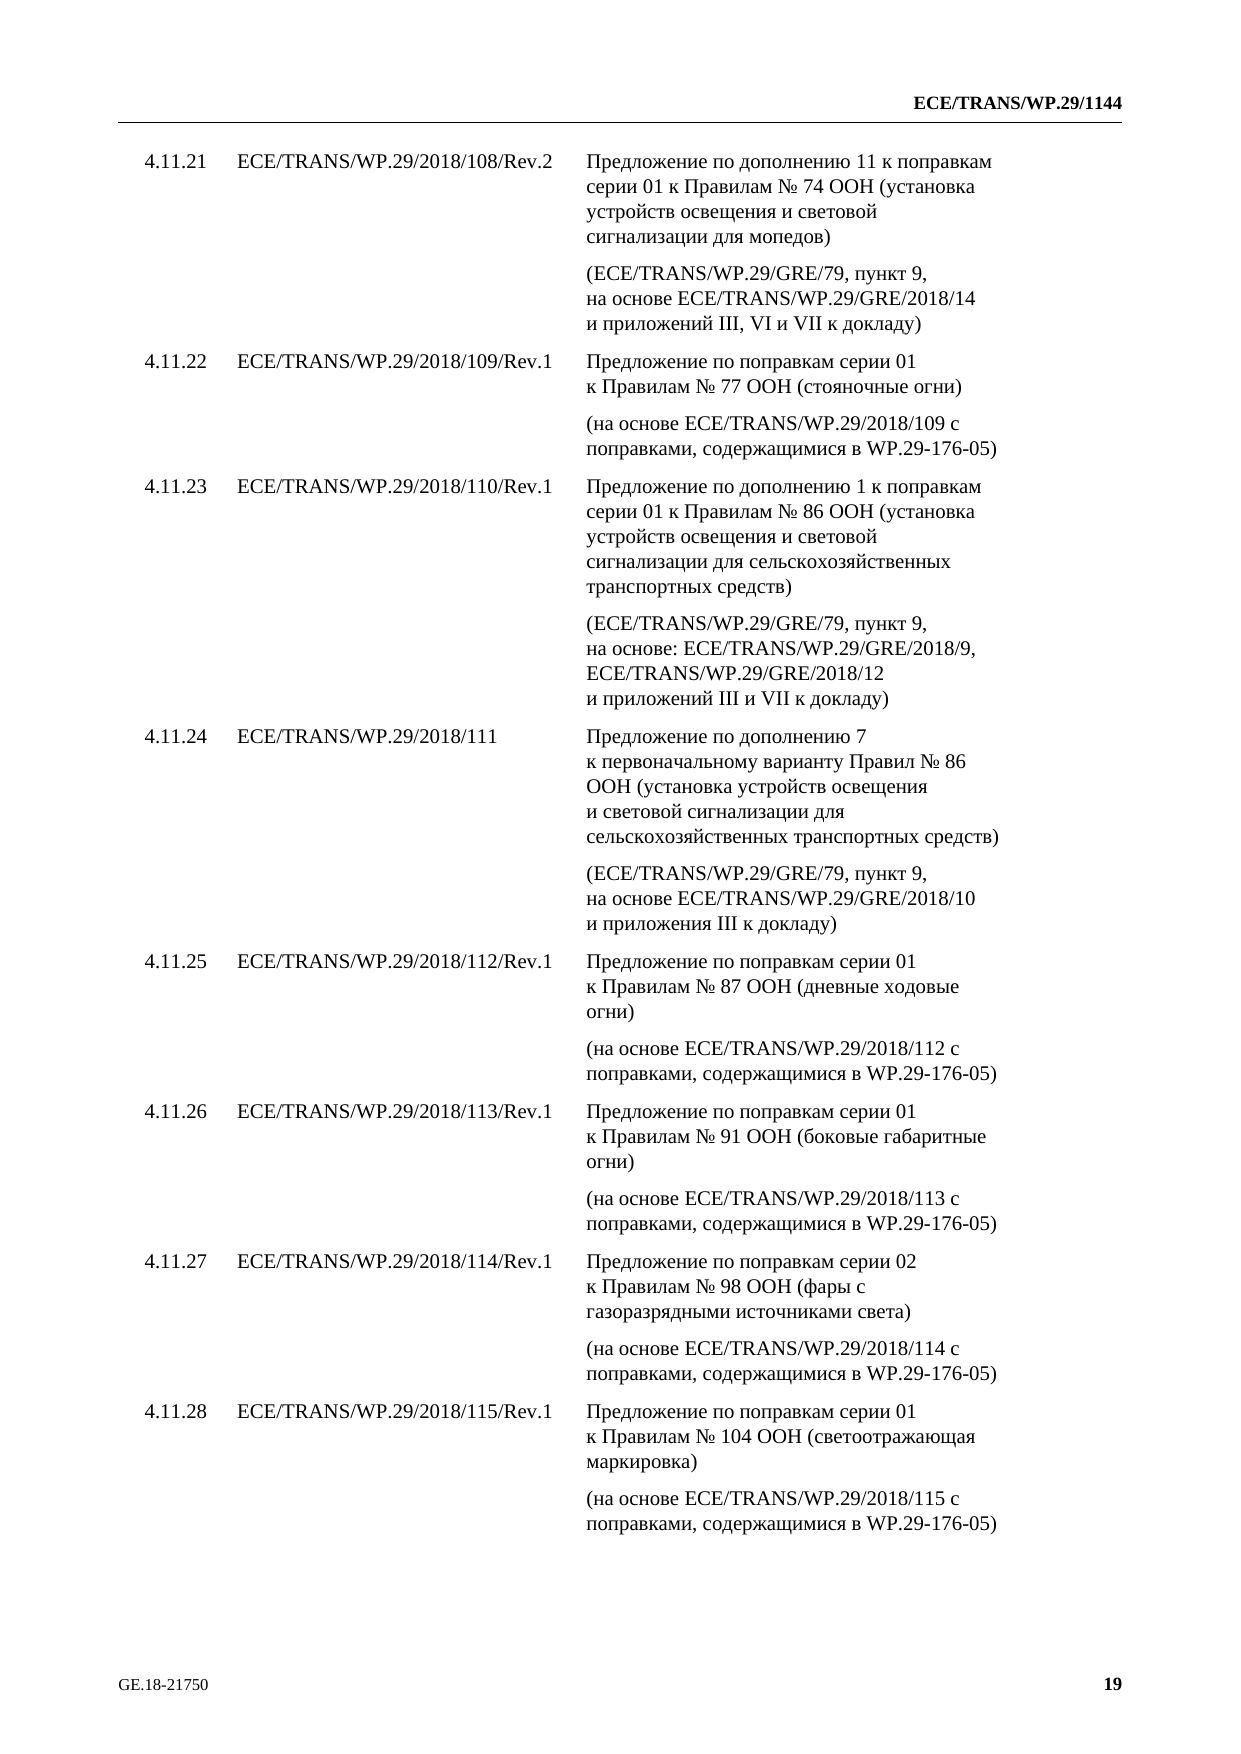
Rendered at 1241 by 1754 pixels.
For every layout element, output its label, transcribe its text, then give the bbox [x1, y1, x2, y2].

table_cell ECE/TRANS/WP.29/2018/114/Rev.1 [236, 1248, 586, 1398]
table_cell Предложение по поправкам серии 01 к Правилам № 77 ООН (стояночные огни) (на основе ECE/TRANS/WP.29/2018/109 c поправками, содержащимися в WP.29-176-05) [586, 348, 1002, 473]
table_cell Предложение по поправкам серии 01 к Правилам № 91 ООН (боковые габаритные огни) (на основе ECE/TRANS/WP.29/2018/113 c поправками, содержащимися в WP.29-176-05) [586, 1098, 1002, 1248]
table_cell Предложение по дополнению 7 к первоначальному варианту Правил № 86 ООН (установка устройств освещения и световой сигнализации для сельскохозяйственных транспортных средств) (ECE/TRANS/WP.29/GRE/79, пункт 9, на основе ECE/TRANS/WP.29/GRE/2018/10 и приложения III к докладу) [586, 723, 1002, 948]
table_cell 4.11.28 [118, 1398, 236, 1548]
table_cell ECE/TRANS/WP.29/2018/109/Rev.1 [236, 348, 586, 473]
table_cell 4.11.22 [118, 348, 236, 473]
table_cell Предложение по поправкам серии 01 к Правилам № 104 ООН (светоотражающая маркировка) (на основе ECE/TRANS/WP.29/2018/115 c поправками, содержащимися в WP.29-176-05) [586, 1398, 1002, 1548]
table_cell 4.11.25 [118, 948, 236, 1098]
table_cell Предложение по поправкам серии 01 к Правилам № 87 ООН (дневные ходовые огни) (на основе ECE/TRANS/WP.29/2018/112 c поправками, содержащимися в WP.29-176-05) [586, 948, 1002, 1098]
table_cell 4.11.27 [118, 1248, 236, 1398]
table_cell Предложение по поправкам серии 02 к Правилам № 98 ООН (фары с газоразрядными источниками света) (на основе ECE/TRANS/WP.29/2018/114 c поправками, содержащимися в WP.29-176-05) [586, 1248, 1002, 1398]
table_cell Предложение по дополнению 1 к поправкам серии 01 к Правилам № 86 ООН (установка устройств освещения и световой сигнализации для сельскохозяйственных транспортных средств) (ECE/TRANS/WP.29/GRE/79, пункт 9, на основе: ECE/TRANS/WP.29/GRE/2018/9, ECE/TRANS/WP.29/GRE/2018/12 и приложений III и VII к докладу) [586, 473, 1002, 723]
table_cell 4.11.26 [118, 1098, 236, 1248]
table_cell 4.11.23 [118, 473, 236, 723]
table_cell 4.11.24 [118, 723, 236, 948]
table_cell ECE/TRANS/WP.29/2018/111 [236, 723, 586, 948]
table_cell ECE/TRANS/WP.29/2018/115/Rev.1 [236, 1398, 586, 1548]
table_cell ECE/TRANS/WP.29/2018/113/Rev.1 [236, 1098, 586, 1248]
table_cell Предложение по дополнению 11 к поправкам серии 01 к Правилам № 74 ООН (установка устройств освещения и световой сигнализации для мопедов) (ECE/TRANS/WP.29/GRE/79, пункт 9, на основе ECE/TRANS/WP.29/GRE/2018/14 и приложений III, VI и VII к докладу) [586, 148, 1002, 348]
table_cell ECE/TRANS/WP.29/2018/110/Rev.1 [236, 473, 586, 723]
table_cell ECE/TRANS/WP.29/2018/112/Rev.1 [236, 948, 586, 1098]
table_cell ECE/TRANS/WP.29/2018/108/Rev.2 [236, 148, 586, 348]
table_cell 4.11.21 [118, 148, 236, 348]
